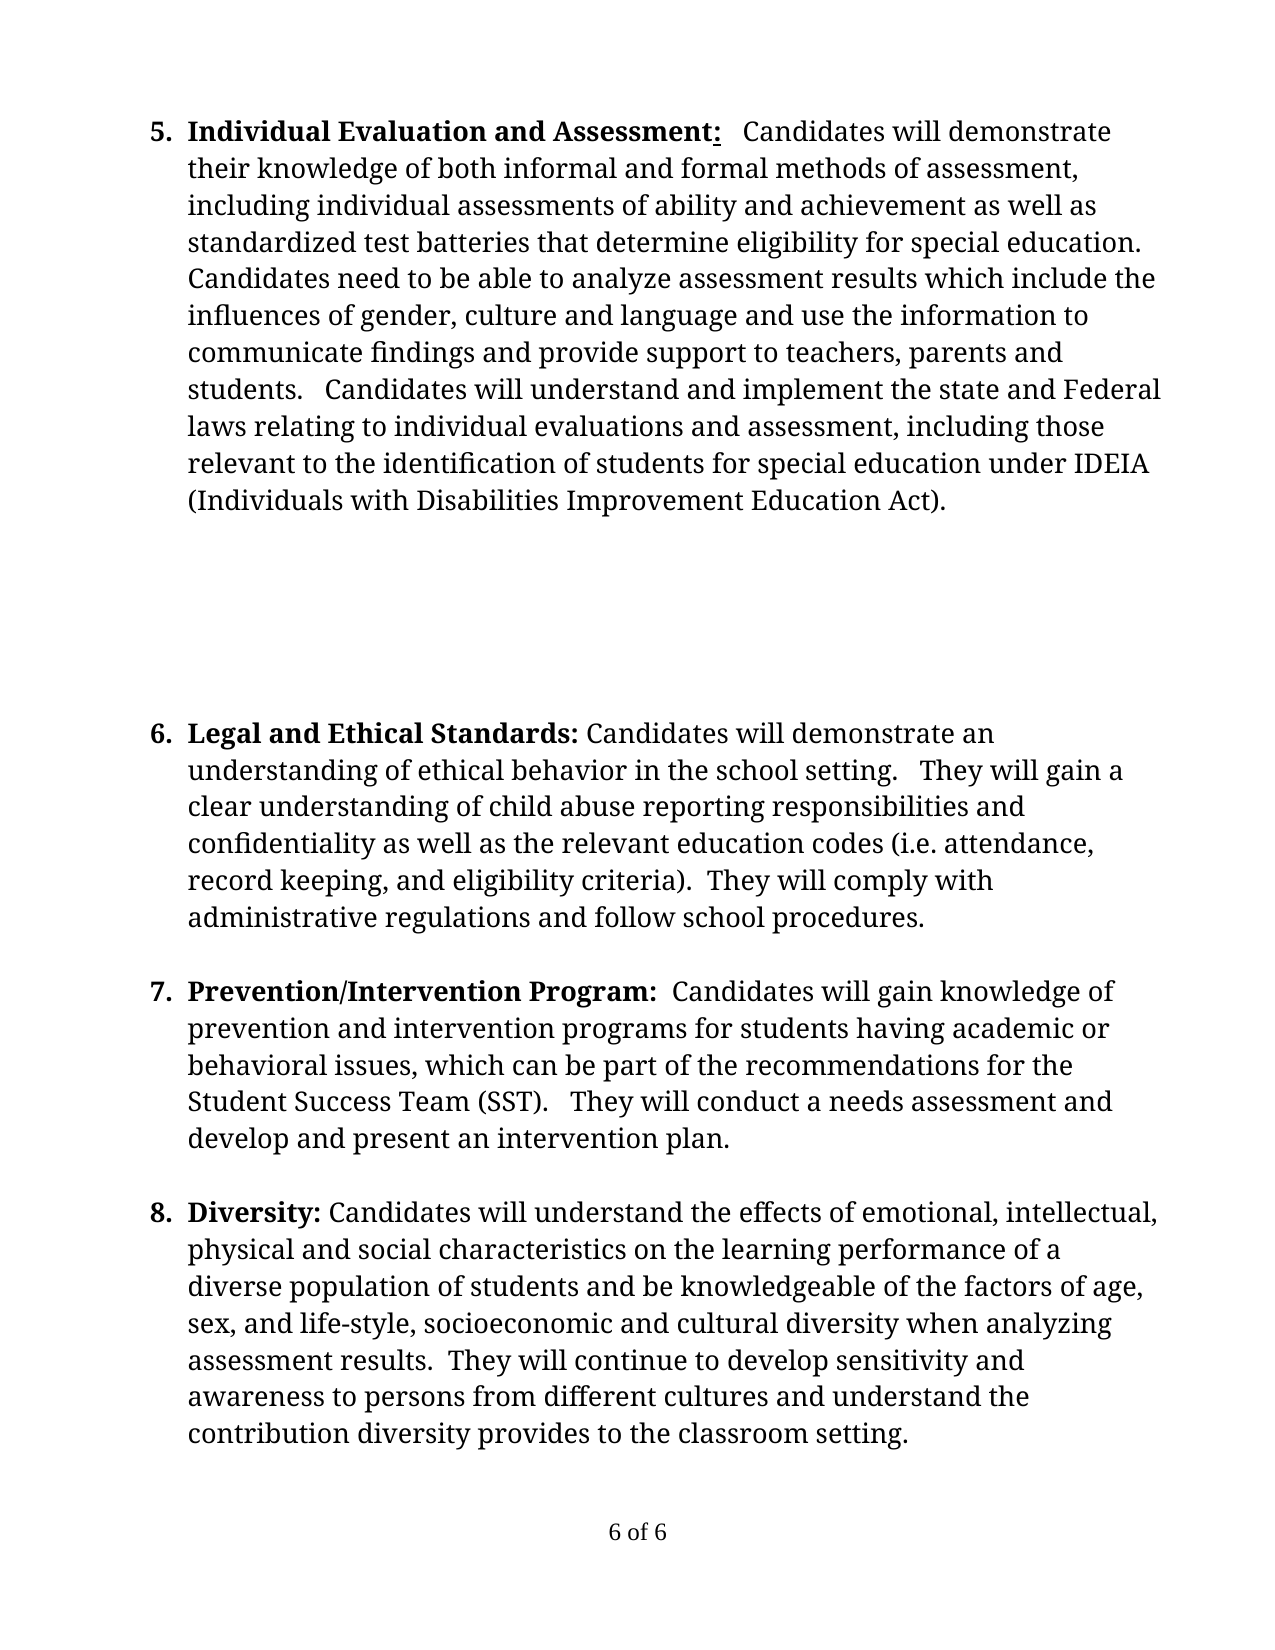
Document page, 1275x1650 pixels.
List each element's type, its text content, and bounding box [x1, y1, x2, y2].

list Diversity: Candidates will understand the effects of emotional, intellectual, physical and social characteristics on the learning performance of a diverse population of students and be knowledgeable of the factors of age, sex, and life-style, socioeconomic and cultural diversity when analyzing assessment results. They will continue to develop sensitivity and awareness to persons from different cultures and understand the contribution diversity provides to the classroom setting. [150, 1193, 1162, 1452]
list Individual Evaluation and Assessment: Candidates will demonstrate their knowledge of both informal and formal methods of assessment, including individual assessments of ability and achievement as well as standardized test batteries that determine eligibility for special education. Candidates need to be able to analyze assessment results which include the influences of gender, culture and language and use the information to communicate findings and provide support to teachers, parents and students. Candidates will understand and implement the state and Federal laws relating to individual evaluations and assessment, including those relevant to the identification of students for special education under IDEIA (Individuals with Disabilities Improvement Education Act). [150, 112, 1162, 518]
list Prevention/Intervention Program: Candidates will gain knowledge of prevention and intervention programs for students having academic or behavioral issues, which can be part of the recommendations for the Student Success Team (SST). They will conduct a needs assessment and develop and present an intervention plan. [150, 972, 1162, 1157]
list Legal and Ethical Standards: Candidates will demonstrate an understanding of ethical behavior in the school setting. They will gain a clear understanding of child abuse reporting responsibilities and confidentiality as well as the relevant education codes (i.e. attendance, record keeping, and eligibility criteria). They will comply with administrative regulations and follow school procedures. [150, 714, 1162, 935]
